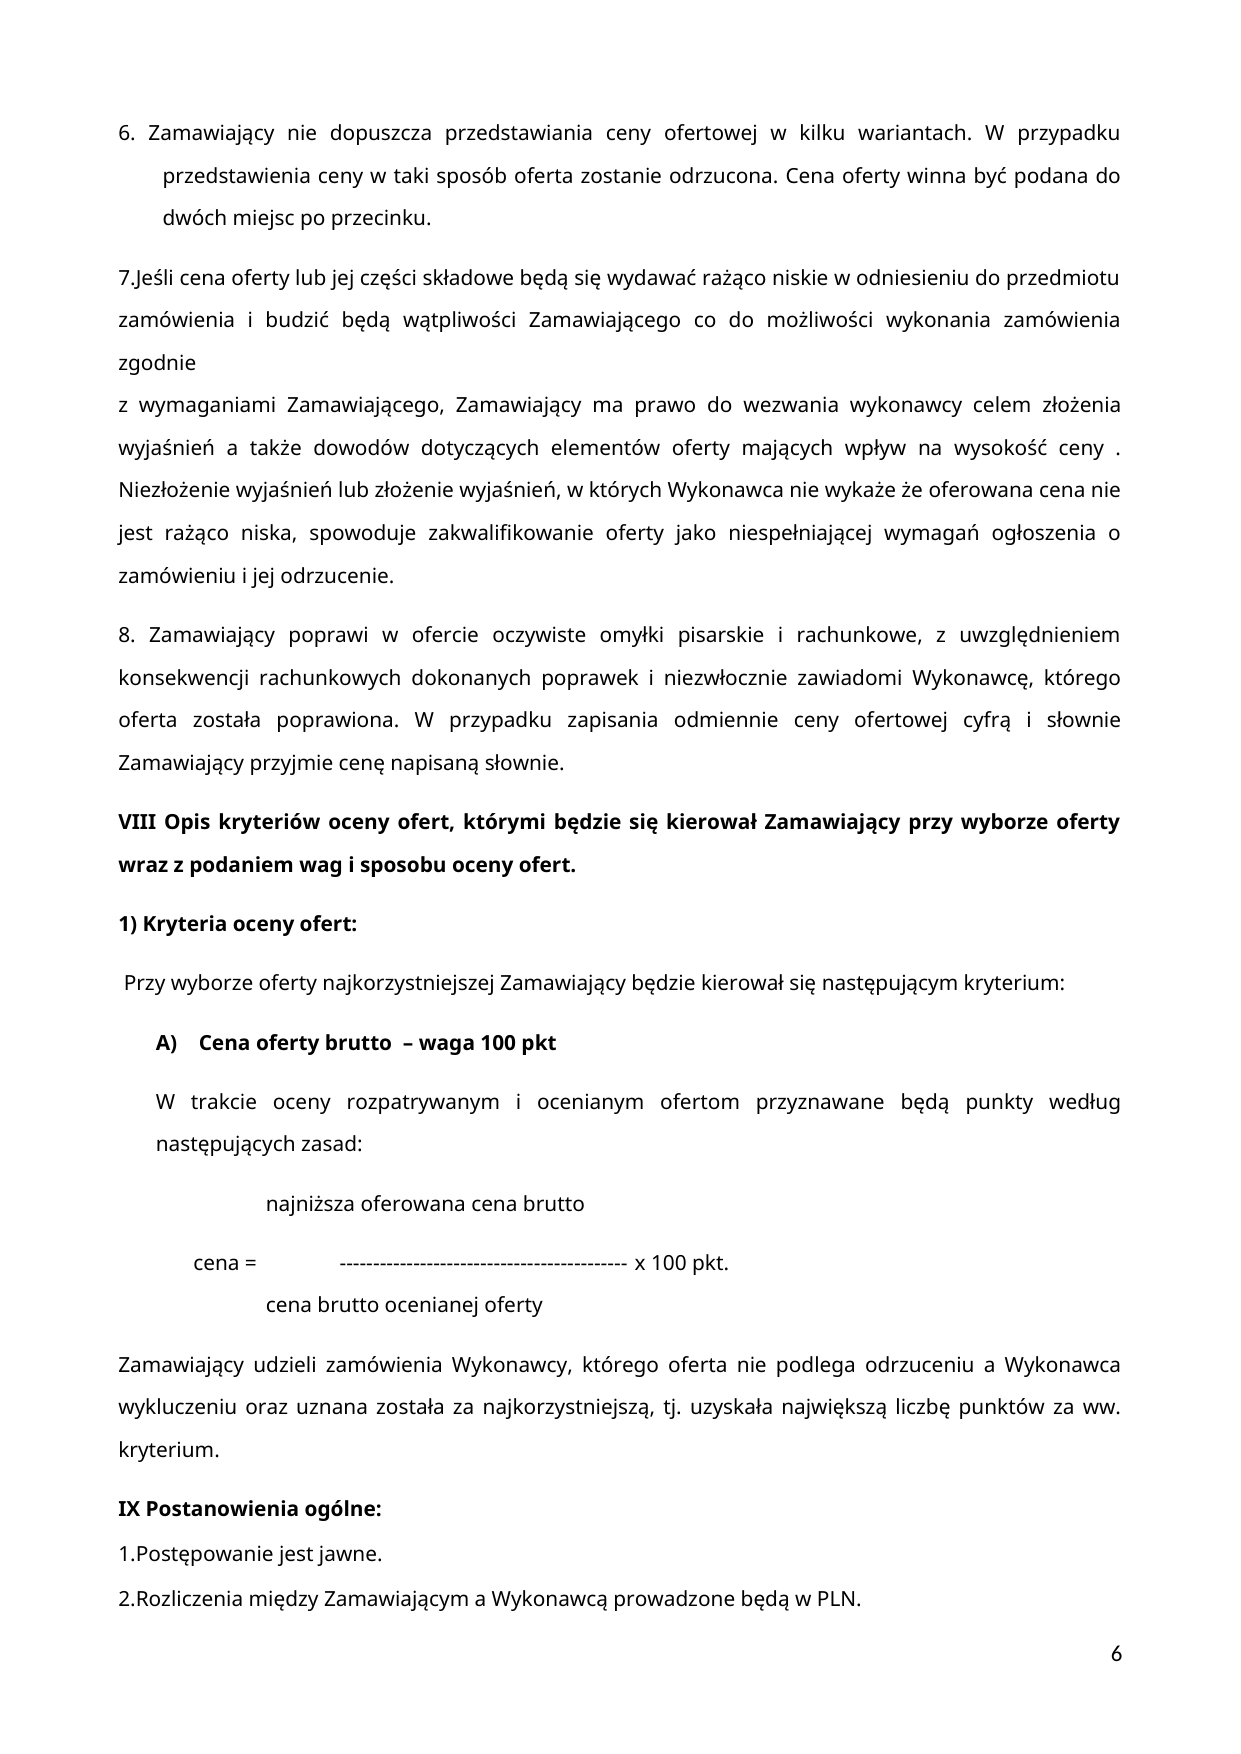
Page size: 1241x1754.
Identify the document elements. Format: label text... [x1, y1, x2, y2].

text Zamawiający udzieli zamówienia Wykonawcy, którego oferta nie podlega odrzuceniu a Wykonawca wykluczeniu oraz uznana została za najkorzystniejszą, tj. uzyskała największą liczbę punktów za ww. kryterium. [118, 1350, 1122, 1463]
text W trakcie oceny rozpatrywanym i ocenianym ofertom przyznawane będą punkty według następujących zasad: [156, 1087, 1122, 1158]
text 7.Jeśli cena oferty lub jej części składowe będą się wydawać rażąco niskie w odniesieniu do przedmiotu zamówienia i budzić będą wątpliwości Zamawiającego co do możliwości wykonania zamówienia zgodnie z wymaganiami Zamawiającego, Zamawiający ma prawo do wezwania wykonawcy celem złożenia wyjaśnień a także dowodów dotyczących elementów oferty mających wpływ na wysokość ceny . Niezłożenie wyjaśnień lub złożenie wyjaśnień, w których Wykonawca nie wykaże że oferowana cena nie jest rażąco niska, spowoduje zakwalifikowanie oferty jako niespełniającej wymagań ogłoszenia o zamówieniu i jej odrzucenie. [118, 263, 1122, 589]
text 8. Zamawiający poprawi w ofercie oczywiste omyłki pisarskie i rachunkowe, z uwzględnieniem konsekwencji rachunkowych dokonanych poprawek i niezwłocznie zawiadomi Wykonawcę, którego oferta została poprawiona. W przypadku zapisania odmiennie ceny ofertowej cyfrą i słownie Zamawiający przyjmie cenę napisaną słownie. [118, 620, 1122, 776]
list cena brutto ocenianej oferty [193, 1291, 1122, 1319]
text VIII Opis kryteriów oceny ofert, którymi będzie się kierował Zamawiający przy wyborze oferty wraz z podaniem wag i sposobu oceny ofert. [118, 807, 1122, 878]
text najniższa oferowana cena brutto [118, 1189, 1122, 1217]
text IX Postanowienia ogólne: [118, 1494, 1122, 1523]
list Cena oferty brutto – waga 100 pkt [156, 1028, 1122, 1056]
text 1.Postępowanie jest jawne. [118, 1539, 1122, 1568]
text 1) Kryteria oceny ofert: [118, 909, 1122, 937]
text Przy wyborze oferty najkorzystniejszej Zamawiający będzie kierował się następującym kryterium: [118, 968, 1122, 997]
text 6. Zamawiający nie dopuszcza przedstawiania ceny ofertowej w kilku wariantach. W przypadku przedstawienia ceny w taki sposób oferta zostanie odrzucona. Cena oferty winna być podana do dwóch miejsc po przecinku. [118, 118, 1122, 232]
list cena = ------------------------------------------- x 100 pkt. [193, 1248, 1122, 1276]
text 2.Rozliczenia między Zamawiającym a Wykonawcą prowadzone będą w PLN. [118, 1584, 1122, 1613]
